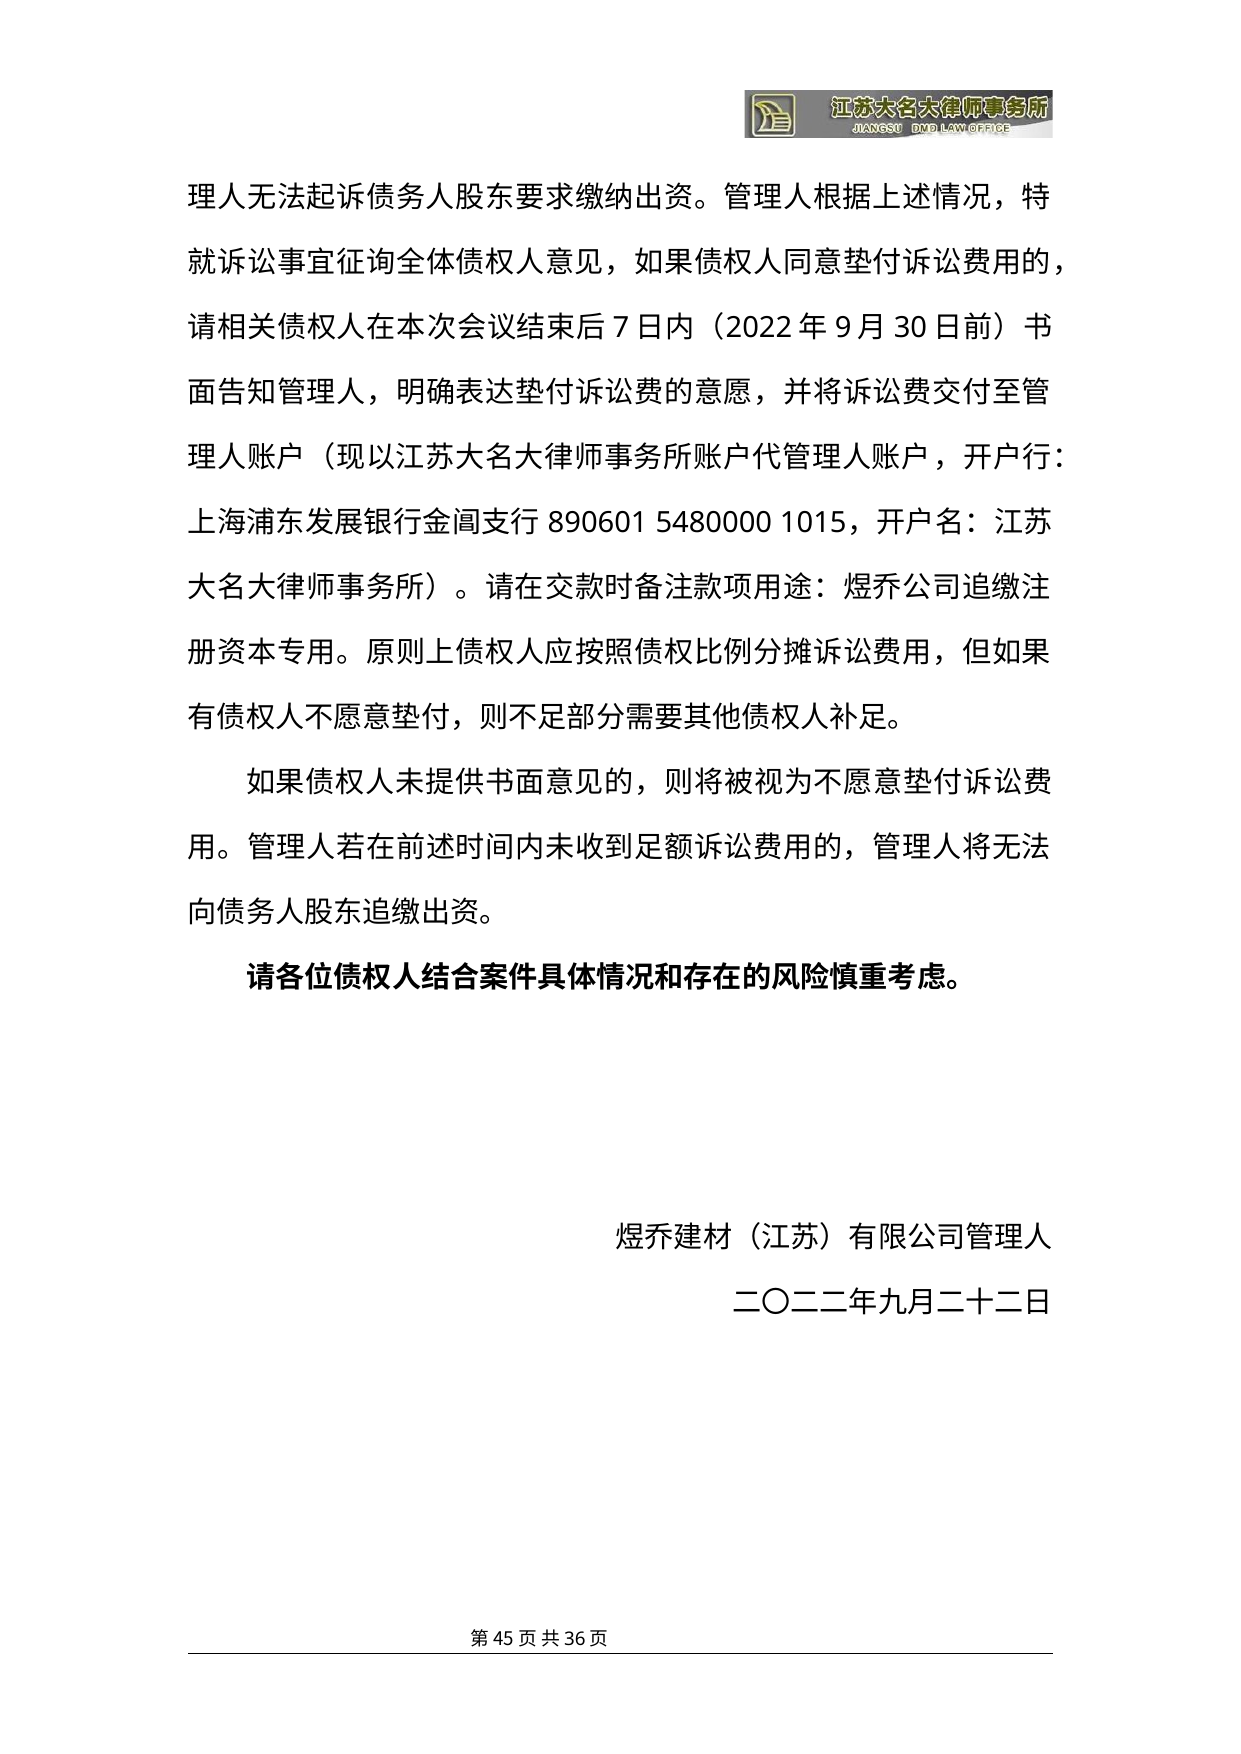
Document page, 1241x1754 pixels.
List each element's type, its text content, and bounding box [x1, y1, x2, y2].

picture [744, 90, 1053, 138]
text 如果债权人未提供书面意见的，则将被视为不愿意垫付诉讼费用。管理人若在前述时间内未收到足额诉讼费用的，管理人将无法向债务人股东追缴出资。 [187, 747, 1053, 942]
text 二〇二二年九月二十二日 [187, 1267, 1053, 1332]
text 请各位债权人结合案件具体情况和存在的风险慎重考虑。 [187, 942, 1053, 1007]
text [187, 162, 1053, 747]
text 煜乔建材（江苏）有限公司管理人 [187, 1202, 1053, 1267]
